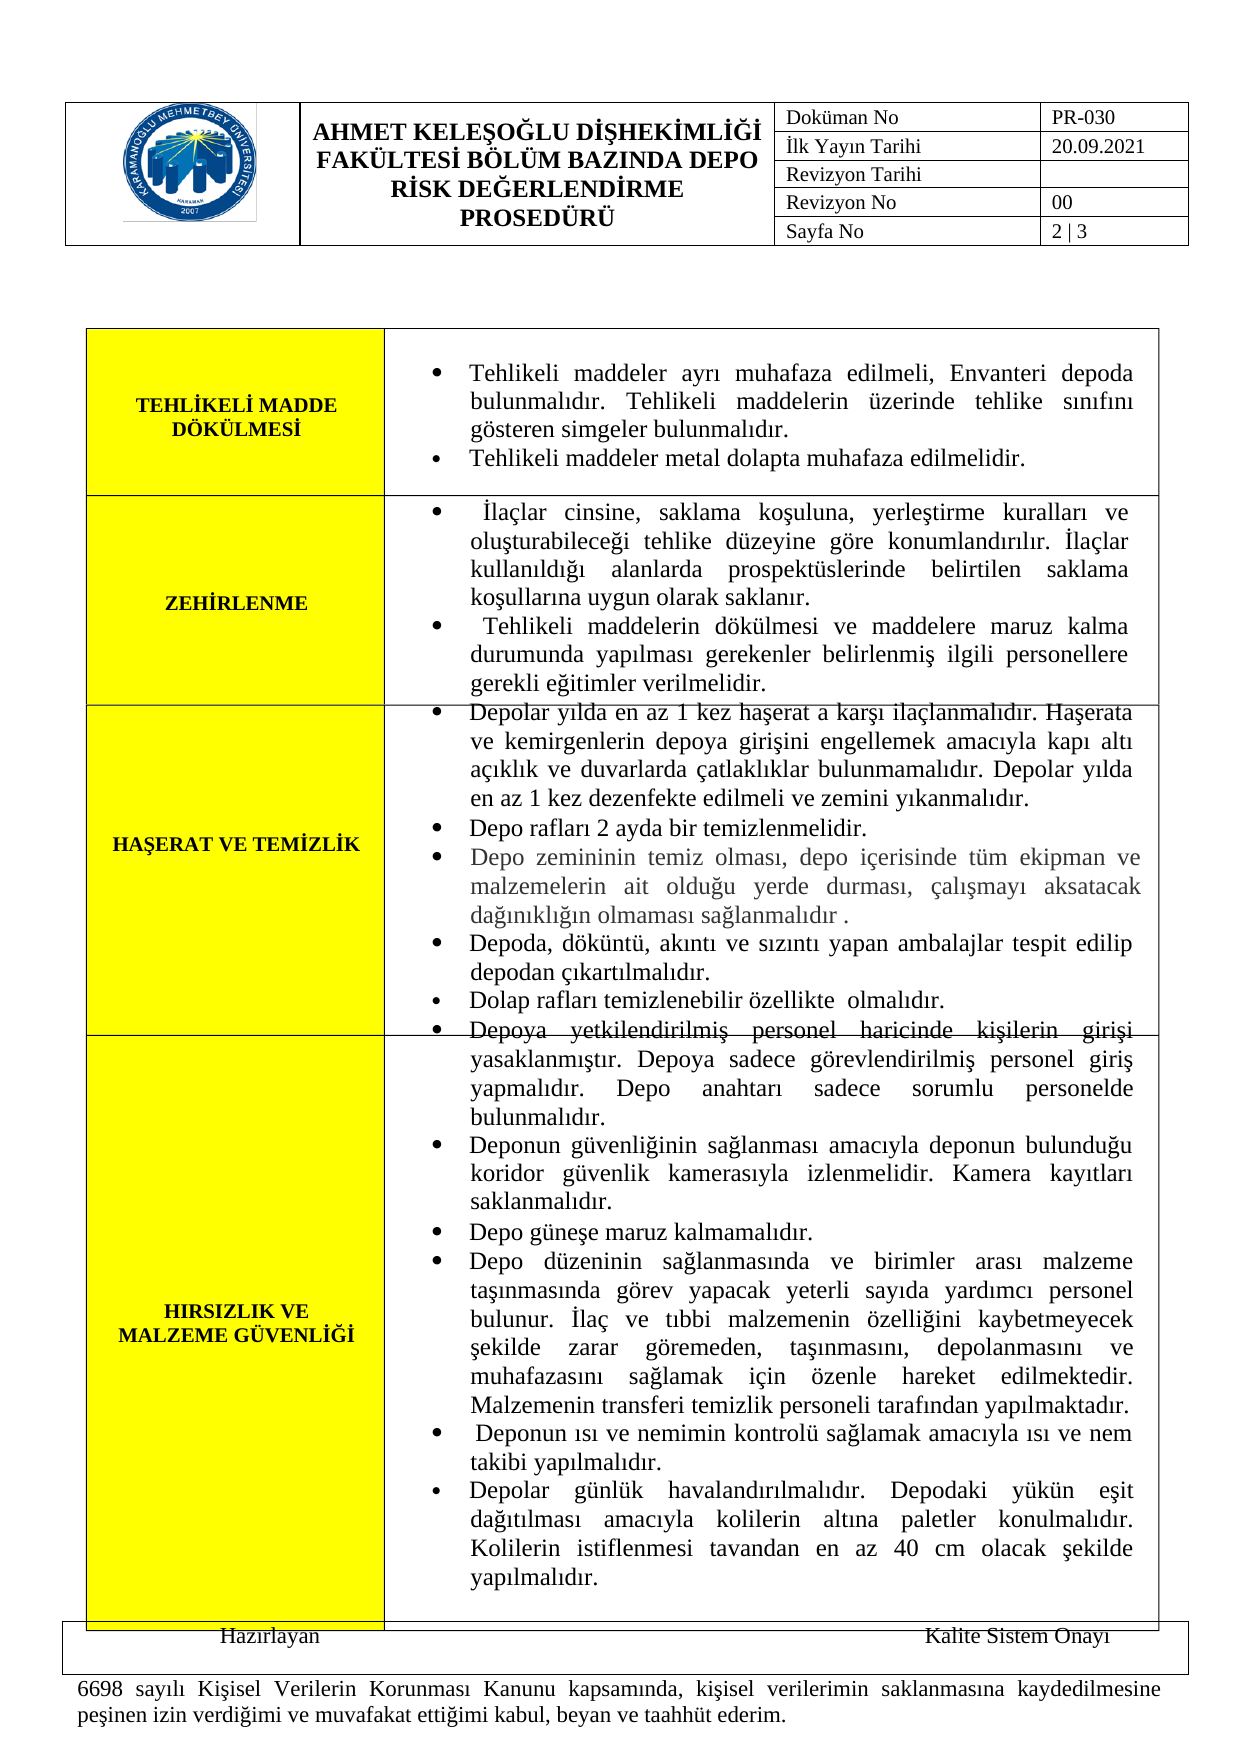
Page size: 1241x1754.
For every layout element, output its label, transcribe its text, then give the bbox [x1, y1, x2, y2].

text HIRSIZLIK VE MALZEME GÜVENLİĞİ [106, 1299, 367, 1347]
list İlaçlar cinsine, saklama koşuluna, yerleştirme kuralları ve oluşturabileceği tehlike düzeyine göre konumlandırılır. İlaçlar kullanıldığı alanlarda prospektüslerinde belirtilen saklama koşullarına uygun olarak saklanır. [433, 498, 1128, 611]
list Tehlikeli maddeler metal dolapta muhafaza edilmelidir. [433, 443, 1163, 472]
list Depolar yılda en az 1 kez haşerat a karşı ilaçlanmalıdır. Haşerata ve kemirgenlerin depoya girişini engellemek amacıyla kapı altı açıklık ve duvarlarda çatlaklıklar bulunmamalıdır. Depolar yılda en az 1 kez dezenfekte edilmeli ve zemini yıkanmalıdır. [433, 697, 1133, 812]
text HAŞERAT VE TEMİZLİK [106, 832, 367, 856]
list Dolap rafları temizlenebilir özellikte olmalıdır. [433, 986, 1163, 1014]
list Depo düzeninin sağlanmasında ve birimler arası malzeme taşınmasında görev yapacak yeterli sayıda yardımcı personel bulunur. İlaç ve tıbbi malzemenin özelliğini kaybetmeyecek şekilde zarar göremeden, taşınmasını, depolanmasını ve muhafazasını sağlamak için özenle hareket edilmektedir. Malzemenin transferi temizlik personeli tarafından yapılmaktadır. [433, 1246, 1133, 1419]
list Depo güneşe maruz kalmamalıdır. [433, 1216, 1163, 1246]
text TEHLİKELİ MADDE DÖKÜLMESİ [106, 393, 367, 441]
list Tehlikeli maddelerin dökülmesi ve maddelere maruz kalma durumunda yapılması gerekenler belirlenmiş ilgili personellere gerekli eğitimler verilmelidir. [433, 612, 1129, 697]
list Depo rafları 2 ayda bir temizlenmelidir. [433, 812, 1163, 842]
list Depoya yetkilendirilmiş personel haricinde kişilerin girişi yasaklanmıştır. Depoya sadece görevlendirilmiş personel giriş yapmalıdır. Depo anahtarı sadece sorumlu personelde bulunmalıdır. [433, 1015, 1133, 1130]
list Depo zemininin temiz olması, depo içerisinde tüm ekipman ve malzemelerin ait olduğu yerde durması, çalışmayı aksatacak dağınıklığın olmaması sağlanmalıdır . [433, 842, 1141, 929]
text ZEHİRLENME [106, 591, 367, 615]
list Depolar günlük havalandırılmalıdır. Depodaki yükün eşit dağıtılması amacıyla kolilerin altına paletler konulmalıdır. Kolilerin istiflenmesi tavandan en az 40 cm olacak şekilde yapılmalıdır. [433, 1476, 1134, 1591]
list Tehlikeli maddeler ayrı muhafaza edilmeli, Envanteri depoda bulunmalıdır. Tehlikeli maddelerin üzerinde tehlike sınıfını gösteren simgeler bulunmalıdır. [433, 359, 1134, 443]
list Deponun güvenliğinin sağlanması amacıyla deponun bulunduğu koridor güvenlik kamerasıyla izlenmelidir. Kamera kayıtları saklanmalıdır. [433, 1131, 1133, 1215]
list Deponun ısı ve nemimin kontrolü sağlamak amacıyla ısı ve nem takibi yapılmalıdır. [433, 1419, 1133, 1476]
list Depoda, döküntü, akıntı ve sızıntı yapan ambalajlar tespit edilip depodan çıkartılmalıdır. [433, 929, 1133, 986]
picture [122, 103, 257, 222]
